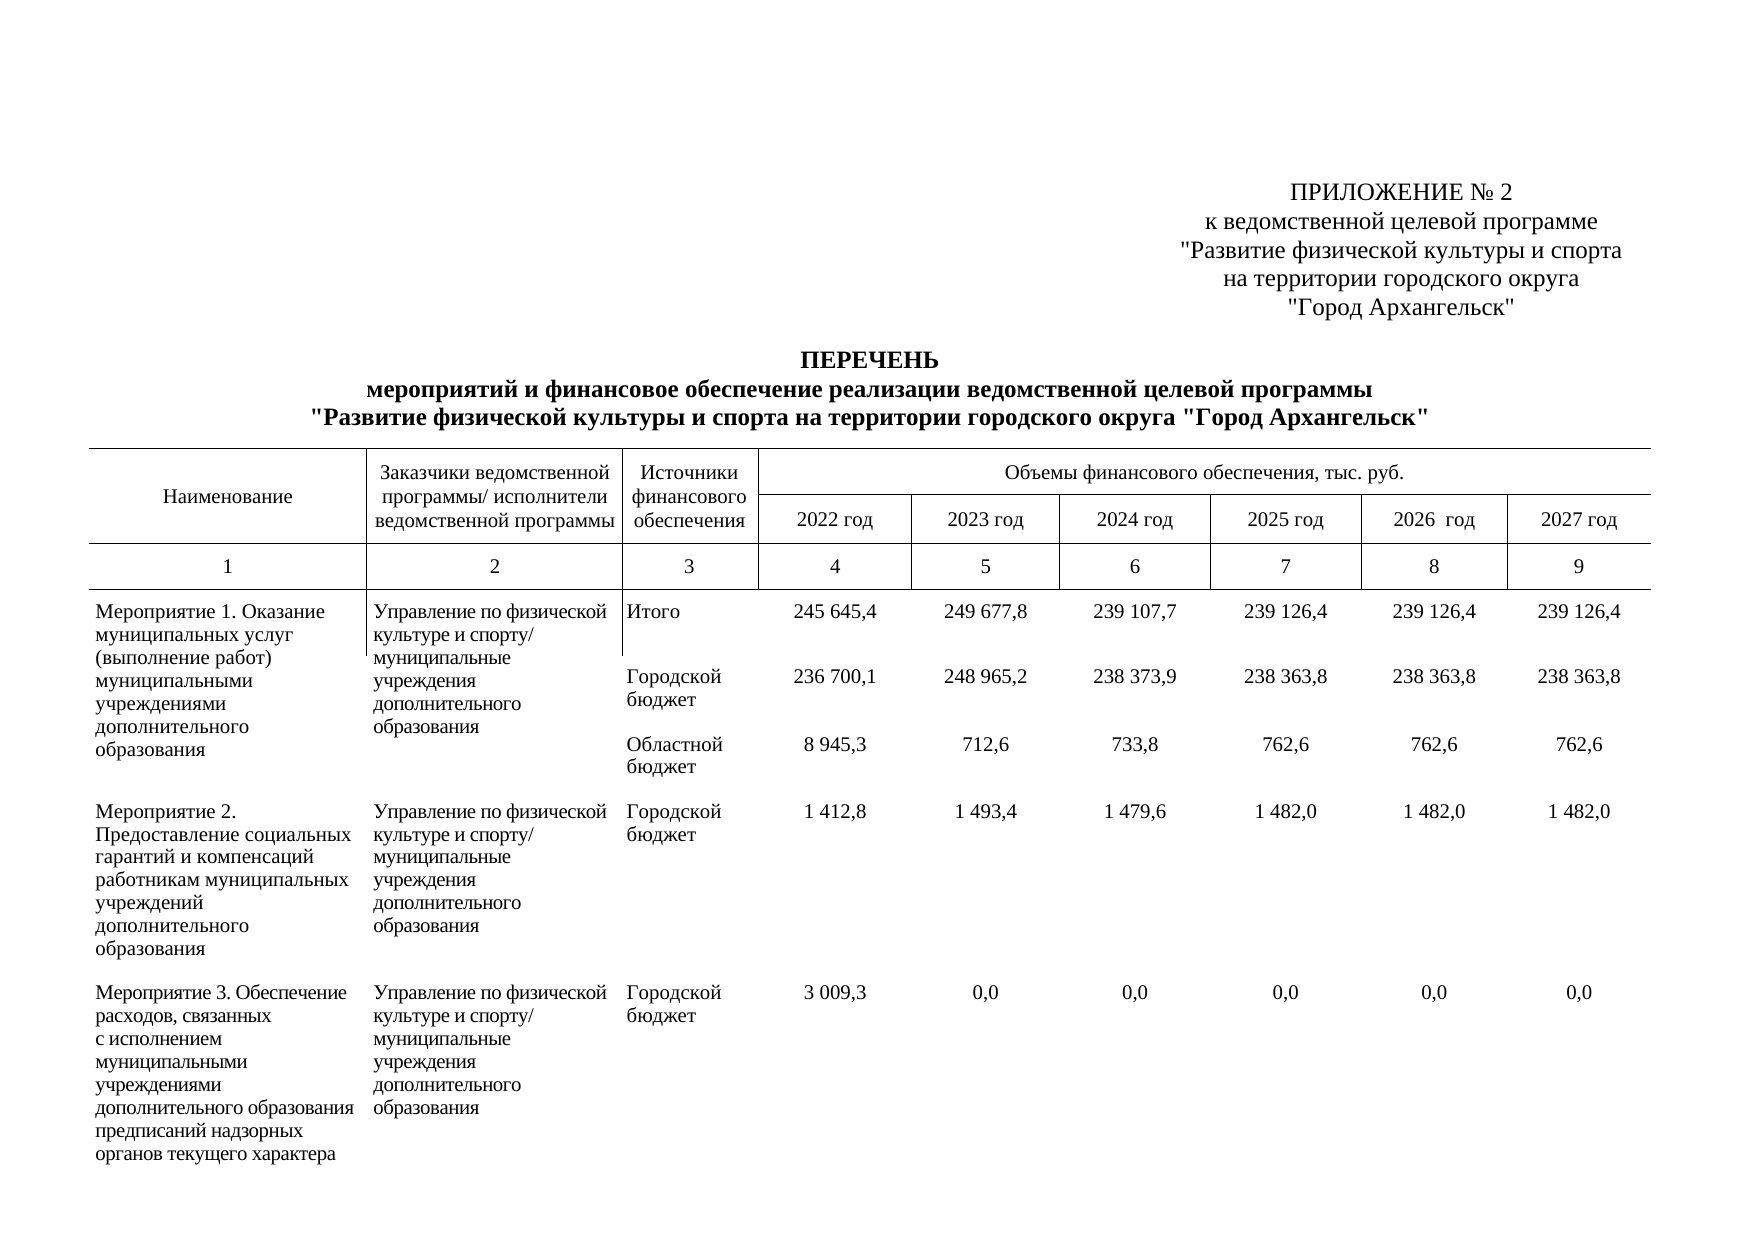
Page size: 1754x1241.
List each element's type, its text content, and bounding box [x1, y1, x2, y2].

table_cell 1 482,0 [1210, 789, 1361, 971]
table_cell 0,0 [1507, 971, 1651, 1175]
table_cell 1 482,0 [1507, 789, 1651, 971]
table_cell Управление по физической культуре и спорту/ муниципальные учреждения дополнительного образования [367, 590, 623, 789]
text на территории городского округа [1152, 263, 1651, 292]
table_cell 238 363,8 [1210, 655, 1361, 722]
table_cell 238 363,8 [1507, 655, 1651, 722]
table_cell 2024 год [1060, 495, 1210, 542]
table_cell 2023 год [912, 495, 1059, 542]
text ПРИЛОЖЕНИЕ № 2 [1152, 177, 1651, 206]
table_header Заказчики ведомственной программы/ исполнители ведомственной программы [367, 449, 622, 542]
table_cell Итого [623, 590, 758, 655]
table_cell 239 107,7 [1060, 590, 1210, 655]
table_cell 0,0 [1210, 971, 1361, 1175]
table_cell 733,8 [1060, 722, 1210, 789]
table_cell 8 945,3 [758, 722, 911, 789]
text мероприятий и финансовое обеспечение реализации ведомственной целевой программы [89, 374, 1651, 402]
table_cell 762,6 [1507, 722, 1651, 789]
table_cell 236 700,1 [758, 655, 911, 722]
table_cell 5 [912, 544, 1059, 589]
table_cell Управление по физической культуре и спорту/ муниципальные учреждения дополнительного образования [367, 789, 623, 971]
table_cell 762,6 [1361, 722, 1507, 789]
table_cell 2022 год [759, 495, 911, 542]
table_cell 238 363,8 [1361, 655, 1507, 722]
table_cell 249 677,8 [911, 590, 1059, 655]
table_cell 0,0 [1060, 971, 1210, 1175]
table_cell 7 [1211, 544, 1361, 589]
table_cell 1 482,0 [1361, 789, 1507, 971]
table_cell 8 [1362, 544, 1507, 589]
table_cell 1 [89, 544, 366, 589]
table_cell Областной бюджет [623, 722, 758, 789]
table_cell 6 [1060, 544, 1210, 589]
table_cell Городской бюджет [623, 655, 758, 722]
table_cell 712,6 [911, 722, 1059, 789]
text ПЕРЕЧЕНЬ [89, 345, 1651, 374]
table_cell 238 373,9 [1060, 655, 1210, 722]
table_cell 3 009,3 [758, 971, 911, 1175]
table_cell 0,0 [1361, 971, 1507, 1175]
text "Развитие физической культуры и спорта на территории городского округа "Город Архангельск" [89, 402, 1651, 431]
table_cell 239 126,4 [1507, 590, 1651, 655]
table_header Источники финансового обеспечения [623, 449, 758, 542]
text к ведомственной целевой программе [1152, 206, 1651, 235]
table_cell 1 412,8 [758, 789, 911, 971]
table_cell Городской бюджет [623, 789, 758, 971]
table_cell Городской бюджет [623, 971, 758, 1175]
table_cell 1 493,4 [911, 789, 1059, 971]
text "Город Архангельск" [1152, 292, 1651, 321]
table_header Объемы финансового обеспечения, тыс. руб. [759, 449, 1651, 494]
table_cell Мероприятие 2. Предоставление социальных гарантий и компенсаций работникам муниципальных учреждений дополнительного образования [89, 789, 367, 971]
table_cell 762,6 [1210, 722, 1361, 789]
table_cell 245 645,4 [758, 590, 911, 655]
table_cell 2 [367, 544, 622, 589]
table_cell 248 965,2 [911, 655, 1059, 722]
table_cell 3 [623, 544, 758, 589]
table_cell 4 [759, 544, 911, 589]
table_cell 2025 год [1211, 495, 1361, 542]
table_cell 1 479,6 [1060, 789, 1210, 971]
text "Развитие физической культуры и спорта [1152, 235, 1651, 263]
table_cell 0,0 [911, 971, 1059, 1175]
table_header Наименование [89, 449, 366, 542]
table_cell 239 126,4 [1361, 590, 1507, 655]
table_cell 239 126,4 [1210, 590, 1361, 655]
table_cell Мероприятие 1. Оказание муниципальных услуг (выполнение работ) муниципальными учреждениями дополнительного образования [89, 590, 367, 789]
table_cell Управление по физической культуре и спорту/ муниципальные учреждения дополнительного образования [367, 971, 623, 1175]
table_cell Мероприятие 3. Обеспечение расходов, связанных с исполнением муниципальными учреждениями дополнительного образования предписаний надзорных органов текущего характера [89, 971, 367, 1175]
table_cell 2026 год [1362, 495, 1507, 542]
table_cell 9 [1508, 544, 1651, 589]
table_cell 2027 год [1508, 495, 1651, 542]
